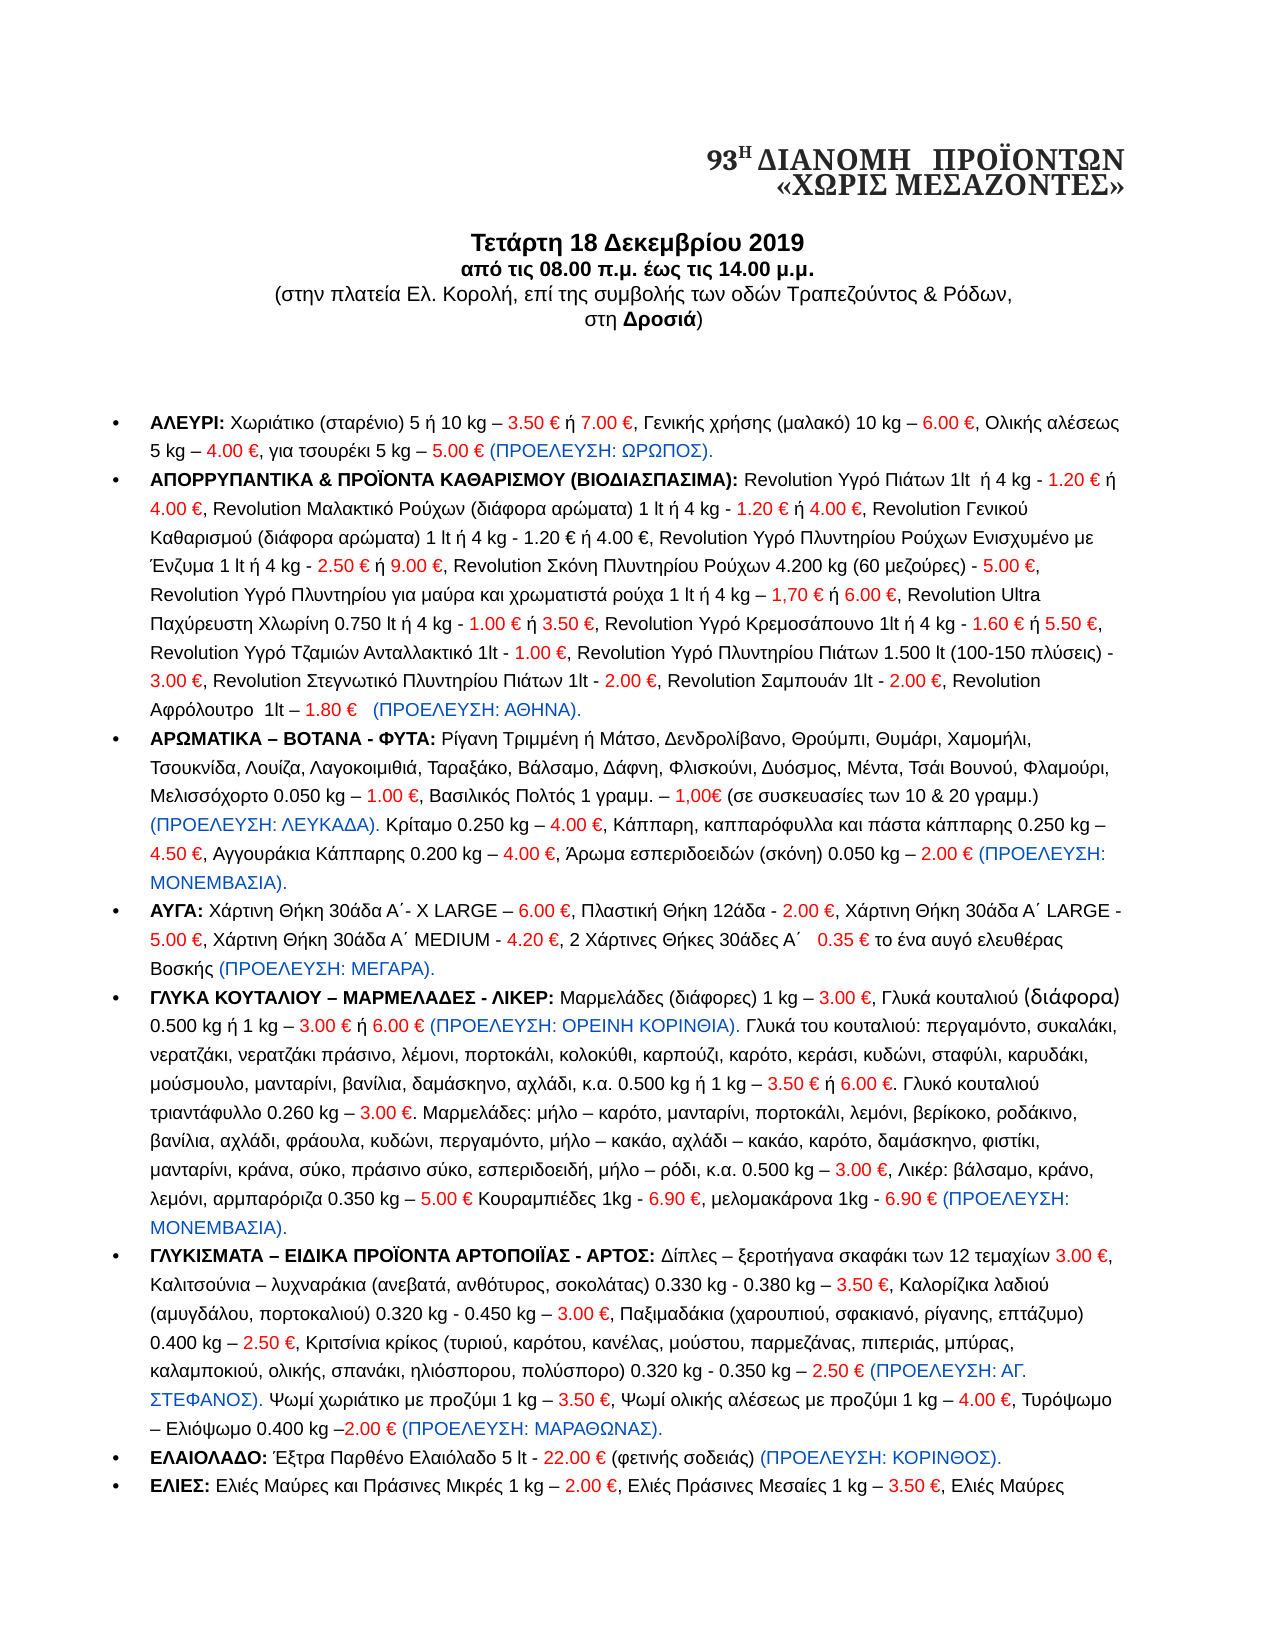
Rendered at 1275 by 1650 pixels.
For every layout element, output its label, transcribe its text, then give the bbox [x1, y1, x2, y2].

list ΑΛΕΥΡΙ: Χωριάτικο (σταρένιο) 5 ή 10 kg – 3.50 € ή 7.00 €, Γενικής χρήσης (μαλακό) 10 kg – 6.00 €, Ολικής αλέσεως 5 kg – 4.00 €, για τσουρέκι 5 kg – 5.00 € (ΠΡΟΕΛΕΥΣΗ: ΩΡΩΠΟΣ). [112, 406, 1125, 464]
list ΑΥΓΑ: Χάρτινη Θήκη 30άδα Α΄- X LARGE – 6.00 €, Πλαστική Θήκη 12άδα - 2.00 €, Χάρτινη Θήκη 30άδα Α΄ LARGE - 5.00 €, Χάρτινη Θήκη 30άδα Α΄ MEDIUM - 4.20 €, 2 Χάρτινες Θήκες 30άδες Α΄ 0.35 € το ένα αυγό ελευθέρας Βοσκής (ΠΡΟΕΛΕΥΣΗ: ΜΕΓΑΡΑ). [112, 895, 1125, 981]
text στη Δροσιά) [162, 306, 1125, 331]
list ΓΛΥΚΙΣΜΑΤΑ – ΕΙΔΙΚΑ ΠΡΟΪΟΝΤΑ ΑΡΤΟΠΟΙΪΑΣ - ΑΡΤΟΣ: Δίπλες – ξεροτήγανα σκαφάκι των 12 τεμαχίων 3.00 €, Καλιτσούνια – λυχναράκια (ανεβατά, ανθότυρος, σοκολάτας) 0.330 kg - 0.380 kg – 3.50 €, Καλορίζικα λαδιού (αμυγδάλου, πορτοκαλιού) 0.320 kg - 0.450 kg – 3.00 €, Παξιμαδάκια (χαρουπιού, σφακιανό, ρίγανης, επτάζυμο) 0.400 kg – 2.50 €, Κριτσίνια κρίκος (τυριού, καρότου, κανέλας, μούστου, παρμεζάνας, πιπεριάς, μπύρας, καλαμποκιού, ολικής, σπανάκι, ηλιόσπορου, πολύσπορο) 0.320 kg - 0.350 kg – 2.50 € (ΠΡΟΕΛΕΥΣΗ: ΑΓ. ΣΤΕΦΑΝΟΣ). Ψωμί χωριάτικο με προζύμι 1 kg – 3.50 €, Ψωμί ολικής αλέσεως με προζύμι 1 kg – 4.00 €, Τυρόψωμο – Ελιόψωμο 0.400 kg –2.00 € (ΠΡΟΕΛΕΥΣΗ: ΜΑΡΑΘΩΝΑΣ). [112, 1240, 1125, 1441]
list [112, 1470, 1125, 1499]
text (στην πλατεία Ελ. Κορολή, επί της συμβολής των οδών Τραπεζούντος & Ρόδων, [162, 281, 1125, 306]
list ΑΡΩΜΑΤΙΚΑ – ΒΟΤΑΝΑ - ΦΥΤΑ: Ρίγανη Τριμμένη ή Μάτσο, Δενδρολίβανο, Θρούμπι, Θυμάρι, Χαμομήλι, Τσουκνίδα, Λουίζα, Λαγοκοιμιθιά, Ταραξάκο, Βάλσαμο, Δάφνη, Φλισκούνι, Δυόσμος, Μέντα, Τσάι Βουνού, Φλαμούρι, Μελισσόχορτο 0.050 kg – 1.00 €, Βασιλικός Πολτός 1 γραμμ. – 1,00€ (σε συσκευασίες των 10 & 20 γραμμ.) (ΠΡΟΕΛΕΥΣΗ: ΛΕΥΚΑΔΑ). Κρίταμο 0.250 kg – 4.00 €, Κάππαρη, καππαρόφυλλα και πάστα κάππαρης 0.250 kg – 4.50 €, Αγγουράκια Κάππαρης 0.200 kg – 4.00 €, Άρωμα εσπεριδοειδών (σκόνη) 0.050 kg – 2.00 € (ΠΡΟΕΛΕΥΣΗ: ΜΟΝΕΜΒΑΣΙΑ). [112, 722, 1125, 895]
text από τις 08.00 π.μ. έως τις 14.00 μ.μ. [150, 256, 1125, 281]
list ΕΛΑΙΟΛΑΔΟ: Έξτρα Παρθένο Ελαιόλαδο 5 lt - 22.00 € (φετινής σοδειάς) (ΠΡΟΕΛΕΥΣΗ: ΚΟΡΙΝΘΟΣ). [112, 1441, 1125, 1470]
list ΓΛΥΚΑ ΚΟΥΤΑΛΙΟΥ – ΜΑΡΜΕΛΑΔΕΣ - ΛΙΚΕΡ: Μαρμελάδες (διάφορες) 1 kg – 3.00 €, Γλυκά κουταλιού (διάφορα) 0.500 kg ή 1 kg – 3.00 € ή 6.00 € (ΠΡΟΕΛΕΥΣΗ: ΟΡΕΙΝΗ ΚΟΡΙΝΘΙΑ). Γλυκά του κουταλιού: περγαμόντο, συκαλάκι, νερατζάκι, νερατζάκι πράσινο, λέμονι, πορτοκάλι, κολοκύθι, καρπούζι, καρότο, κεράσι, κυδώνι, σταφύλι, καρυδάκι, μούσμουλο, μανταρίνι, βανίλια, δαμάσκηνο, αχλάδι, κ.α. 0.500 kg ή 1 kg – 3.50 € ή 6.00 €. Γλυκό κουταλιού τριαντάφυλλο 0.260 kg – 3.00 €. Μαρμελάδες: μήλο – καρότο, μανταρίνι, πορτοκάλι, λεμόνι, βερίκοκο, ροδάκινο, βανίλια, αχλάδι, φράουλα, κυδώνι, περγαμόντο, μήλο – κακάο, αχλάδι – κακάο, καρότο, δαμάσκηνο, φιστίκι, μανταρίνι, κράνα, σύκο, πράσινο σύκο, εσπεριδοειδή, μήλο – ρόδι, κ.α. 0.500 kg – 3.00 €, Λικέρ: βάλσαμο, κράνο, λεμόνι, αρμπαρόριζα 0.350 kg – 5.00 € Κουραμπιέδες 1kg - 6.90 €, μελομακάρονα 1kg - 6.90 € (ΠΡΟΕΛΕΥΣΗ: ΜΟΝΕΜΒΑΣΙΑ). [112, 981, 1125, 1240]
list ΑΠΟΡΡΥΠΑΝΤΙΚΑ & ΠΡΟΪΟΝΤΑ ΚΑΘΑΡΙΣΜΟΥ (ΒΙΟΔΙΑΣΠΑΣΙΜΑ): Revolution Υγρό Πιάτων 1lt ή 4 kg - 1.20 € ή 4.00 €, Revolution Μαλακτικό Ρούχων (διάφορα αρώματα) 1 lt ή 4 kg - 1.20 € ή 4.00 €, Revolution Γενικού Καθαρισμού (διάφορα αρώματα) 1 lt ή 4 kg - 1.20 € ή 4.00 €, Revolution Υγρό Πλυντηρίου Ρούχων Ενισχυμένο με Ένζυμα 1 lt ή 4 kg - 2.50 € ή 9.00 €, Revolution Σκόνη Πλυντηρίου Ρούχων 4.200 kg (60 μεζούρες) - 5.00 €, Revolution Υγρό Πλυντηρίου για μαύρα και χρωματιστά ρούχα 1 lt ή 4 kg – 1,70 € ή 6.00 €, Revolution Ultra Παχύρευστη Χλωρίνη 0.750 lt ή 4 kg - 1.00 € ή 3.50 €, Revolution Υγρό Κρεμοσάπουνο 1lt ή 4 kg - 1.60 € ή 5.50 €, Revolution Υγρό Τζαμιών Ανταλλακτικό 1lt - 1.00 €, Revolution Υγρό Πλυντηρίου Πιάτων 1.500 lt (100-150 πλύσεις) - 3.00 €, Revolution Στεγνωτικό Πλυντηρίου Πιάτων 1lt - 2.00 €, Revolution Σαμπουάν 1lt - 2.00 €, Revolution Αφρόλουτρο 1lt – 1.80 € (ΠΡΟΕΛΕΥΣΗ: ΑΘΗΝΑ). [112, 464, 1125, 722]
text Τετάρτη 18 Δεκεμβρίου 2019 [150, 231, 1125, 256]
text 93Η ΔΙΑΝΟΜΗ ΠΡΟΪΟΝΤΩΝ «ΧΩΡΙΣ ΜΕΣΑΖΟΝΤΕΣ» [150, 150, 1125, 200]
